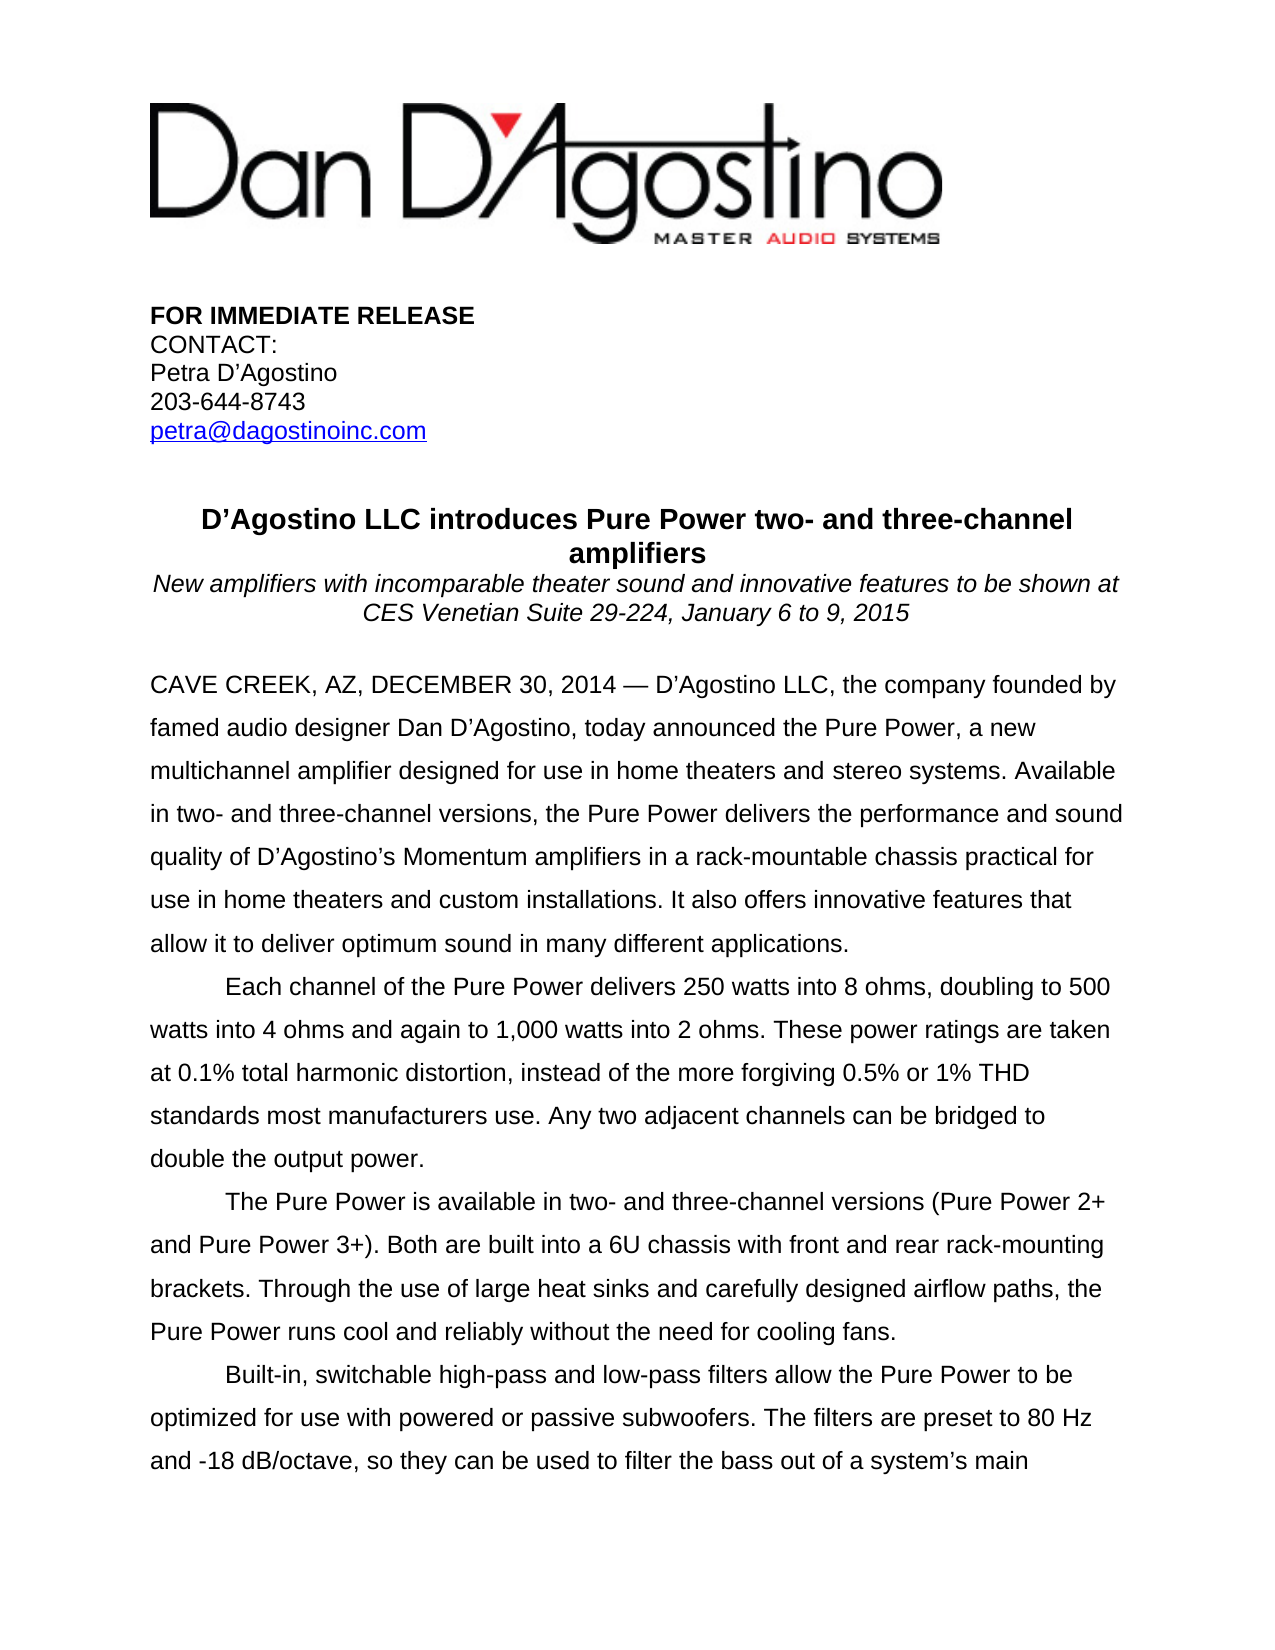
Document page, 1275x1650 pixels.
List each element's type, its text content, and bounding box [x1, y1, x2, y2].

text Petra D’Agostino [150, 358, 1125, 387]
text FOR IMMEDIATE RELEASE [150, 301, 1125, 329]
text The Pure Power is available in two- and three-channel versions (Pure Power 2+ and Pure Power 3+). Both are built into a 6U chassis with front and rear rack-mounting brackets. Through the use of large heat sinks and carefully designed airflow paths, the Pure Power runs cool and reliably without the need for cooling fans. [150, 1187, 1125, 1345]
text petra@dagostinoinc.com [150, 416, 1125, 444]
picture [150, 103, 943, 244]
text 203-644-8743 [150, 387, 1125, 416]
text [150, 1360, 1125, 1475]
text CONTACT: [150, 329, 1125, 358]
text New amplifiers with incomparable theater sound and innovative features to be shown at CES Venetian Suite 29-224, January 6 to 9, 2015 [150, 569, 1125, 627]
text CAVE CREEK, AZ, DECEMBER 30, 2014 — D’Agostino LLC, the company founded by famed audio designer Dan D’Agostino, today announced the Pure Power, a new multichannel amplifier designed for use in home theaters and stereo systems. Available in two- and three-channel versions, the Pure Power delivers the performance and sound quality of D’Agostino’s Momentum amplifiers in a rack-mountable chassis practical for use in home theaters and custom installations. It also offers innovative features that allow it to deliver optimum sound in many different applications. [150, 670, 1125, 957]
text Each channel of the Pure Power delivers 250 watts into 8 ohms, doubling to 500 watts into 4 ohms and again to 1,000 watts into 2 ohms. These power ratings are taken at 0.1% total harmonic distortion, instead of the more forgiving 0.5% or 1% THD standards most manufacturers use. Any two adjacent channels can be bridged to double the output power. [150, 972, 1125, 1173]
text D’Agostino LLC introduces Pure Power two- and three-channel amplifiers [150, 502, 1125, 569]
